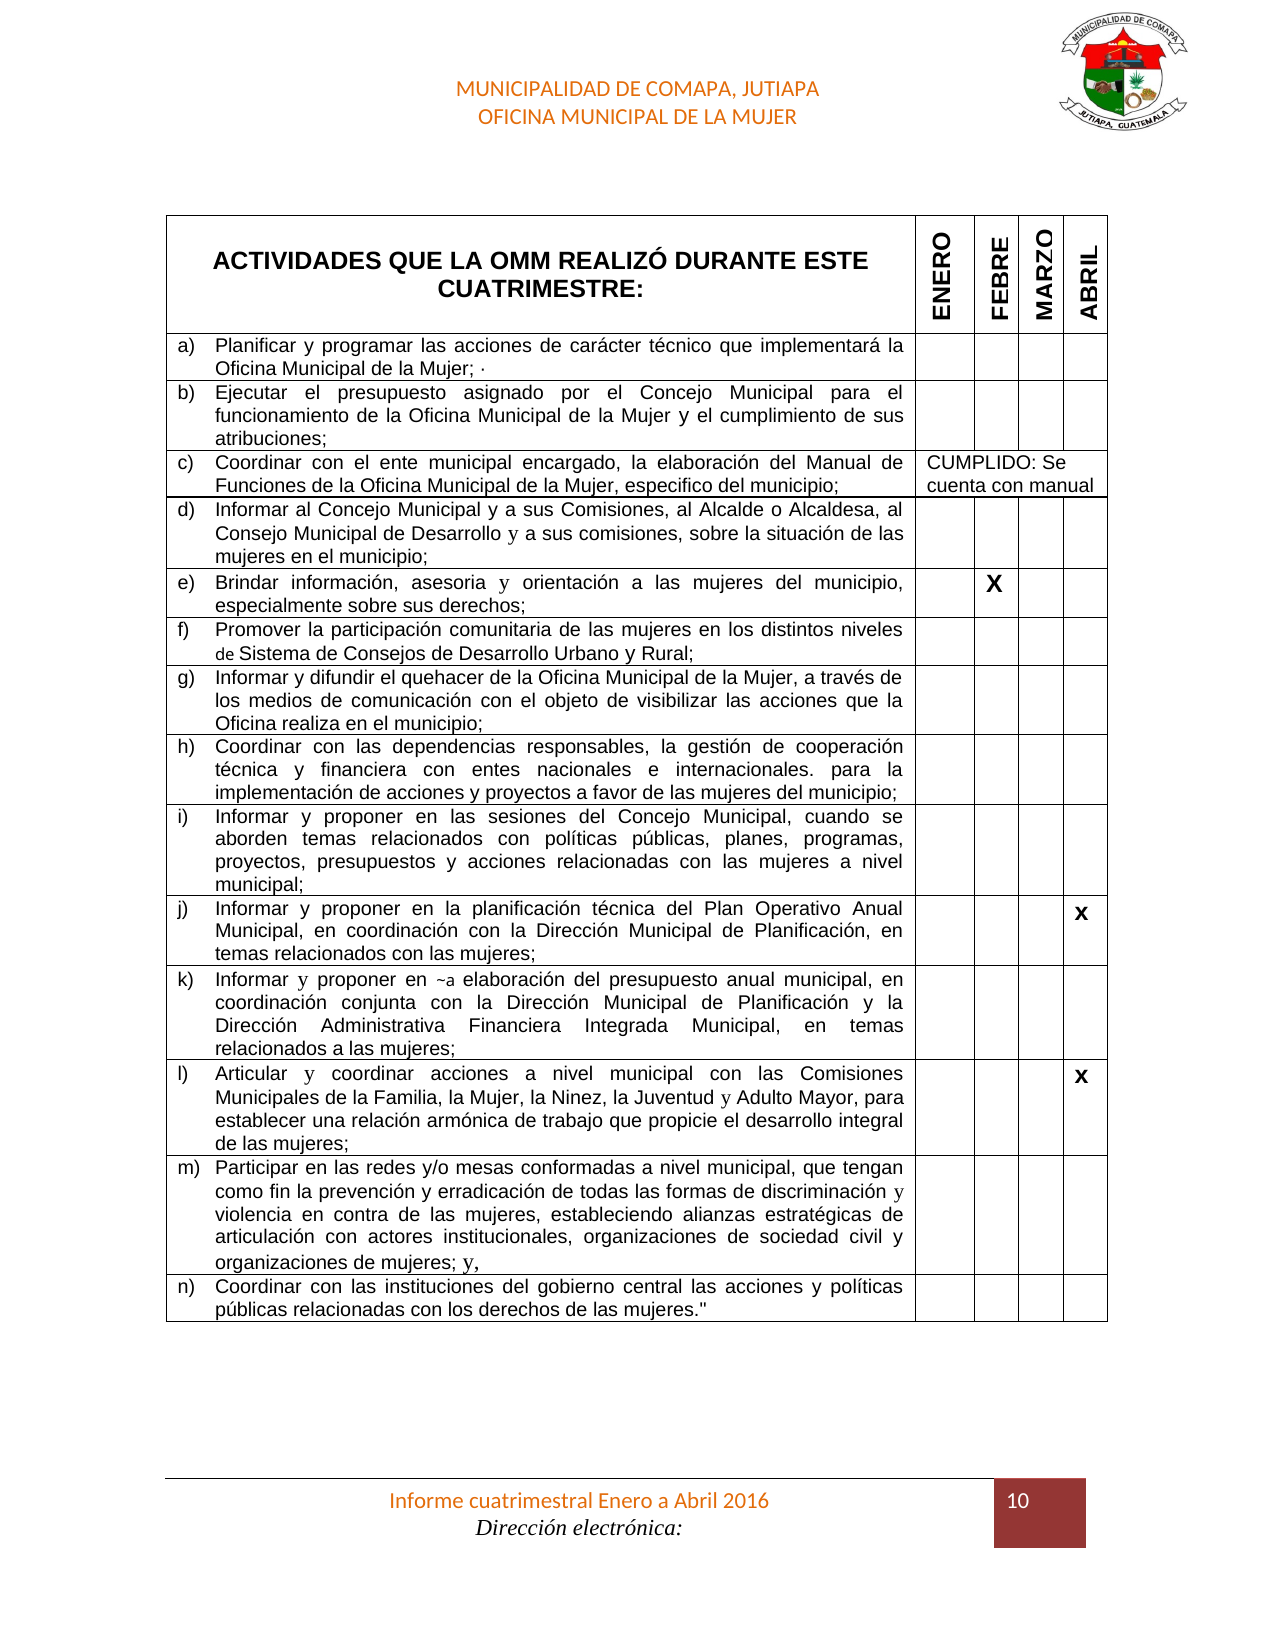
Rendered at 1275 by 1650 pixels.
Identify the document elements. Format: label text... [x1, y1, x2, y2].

table_cell [1019, 1275, 1063, 1321]
table_cell [1064, 805, 1107, 895]
table_cell [1019, 569, 1063, 617]
table_cell [1019, 1060, 1063, 1155]
table_header abril [1064, 216, 1107, 333]
table_cell [916, 1275, 974, 1321]
table_cell [916, 618, 974, 665]
table_cell [916, 334, 974, 379]
table_cell [916, 381, 974, 450]
table_cell Promover la participación comunitaria de las mujeres en los distintos niveles de Sistema de Consejos de Desarrollo Urbano y Rural; [167, 618, 915, 665]
table_cell Informar y difundir el quehacer de la Oficina Municipal de la Mujer, a través de los medios de comunicación con el objeto de visibilizar las acciones que la Oficina realiza en el municipio; [167, 666, 915, 734]
table_header marzo [1019, 216, 1063, 333]
table_cell [975, 334, 1018, 379]
table_cell [975, 805, 1018, 895]
table_header febrero [975, 216, 1018, 333]
table_cell [975, 498, 1018, 568]
table_cell [975, 966, 1018, 1059]
table_cell [1019, 498, 1063, 568]
table_cell [1064, 735, 1107, 803]
table_cell [916, 569, 974, 617]
table_cell [975, 896, 1018, 964]
table_cell [1064, 381, 1107, 450]
table_cell [975, 666, 1018, 734]
table_cell [975, 618, 1018, 665]
table_cell [1064, 618, 1107, 665]
table_cell [1019, 805, 1063, 895]
table_cell [1019, 1156, 1063, 1274]
table_cell [1019, 334, 1063, 379]
table_cell Planificar y programar las acciones de carácter técnico que implementará la Oficina Municipal de la Mujer; · [167, 334, 915, 379]
table_cell Participar en las redes y/o mesas conformadas a nivel municipal, que tengan como fin la prevención y erradicación de todas las formas de discriminación y violencia en contra de las mujeres, estableciendo alianzas estratégicas de articulación con actores institucionales, organizaciones de sociedad civil y organizaciones de mujeres; y, [167, 1156, 915, 1274]
table_cell [1019, 618, 1063, 665]
table_cell Informar al Concejo Municipal y a sus Comisiones, al Alcalde o Alcaldesa, al Consejo Municipal de Desarrollo y a sus comisiones, sobre la situación de las mujeres en el municipio; [167, 498, 915, 568]
table_cell [975, 1275, 1018, 1321]
table_cell [916, 666, 974, 734]
table_cell X [975, 569, 1018, 617]
table_cell [1019, 666, 1063, 734]
table_cell [916, 896, 974, 964]
table_cell Articular y coordinar acciones a nivel municipal con las Comisiones Municipales de la Familia, la Mujer, la Ninez, la Juventud y Adulto Mayor, para establecer una relación armónica de trabajo que propicie el desarrollo integral de las mujeres; [167, 1060, 915, 1155]
table_cell [975, 381, 1018, 450]
table_cell Coordinar con el ente municipal encargado, la elaboración del Manual de Funciones de la Oficina Municipal de la Mujer, especifico del municipio; [167, 451, 915, 496]
table_cell Informar y proponer en ~a elaboración del presupuesto anual municipal, en coordinación conjunta con la Dirección Municipal de Planificación y la Dirección Administrativa Financiera Integrada Municipal, en temas relacionados a las mujeres; [167, 966, 915, 1059]
table_cell [1019, 896, 1063, 964]
table_cell [1019, 381, 1063, 450]
table_cell [916, 735, 974, 803]
table_cell x [1064, 1060, 1107, 1155]
table_cell Coordinar con las dependencias responsables, la gestión de cooperación técnica y financiera con entes nacionales e internacionales. para la implementación de acciones y proyectos a favor de las mujeres del municipio; [167, 735, 915, 803]
table_cell [1064, 334, 1107, 379]
table_header enero [916, 216, 974, 333]
table_cell [1064, 569, 1107, 617]
table_cell [916, 805, 974, 895]
table_cell [916, 1060, 974, 1155]
table_cell [975, 735, 1018, 803]
table_cell [1064, 498, 1107, 568]
table_cell CUMPLIDO: Se cuenta con manual [916, 451, 1107, 496]
table_cell [916, 498, 974, 568]
picture [1056, 7, 1189, 141]
table_cell Brindar información, asesoria y orientación a las mujeres del municipio, especialmente sobre sus derechos; [167, 569, 915, 617]
table_cell [975, 1156, 1018, 1274]
table_cell x [1064, 896, 1107, 964]
table_cell [916, 966, 974, 1059]
table_cell [1064, 666, 1107, 734]
table_cell [1064, 966, 1107, 1059]
table_cell [1019, 735, 1063, 803]
table_cell Informar y proponer en las sesiones del Concejo Municipal, cuando se aborden temas relacionados con políticas públicas, planes, programas, proyectos, presupuestos y acciones relacionadas con las mujeres a nivel municipal; [167, 805, 915, 895]
table_cell [916, 1156, 974, 1274]
table_cell [1064, 1156, 1107, 1274]
table_header ACTIVIDADES QUE LA OMM REALIZÓ DURANTE ESTE CUATRIMESTRE: [167, 216, 915, 333]
table_cell Ejecutar el presupuesto asignado por el Concejo Municipal para el funcionamiento de la Oficina Municipal de la Mujer y el cumplimiento de sus atribuciones; [167, 381, 915, 450]
table_cell Coordinar con las instituciones del gobierno central las acciones y políticas públicas relacionadas con los derechos de las mujeres." [167, 1275, 915, 1321]
table_cell Informar y proponer en la planificación técnica del Plan Operativo Anual Municipal, en coordinación con la Dirección Municipal de Planificación, en temas relacionados con las mujeres; [167, 896, 915, 964]
table_cell [975, 1060, 1018, 1155]
table_cell [1064, 1275, 1107, 1321]
table_cell [1019, 966, 1063, 1059]
